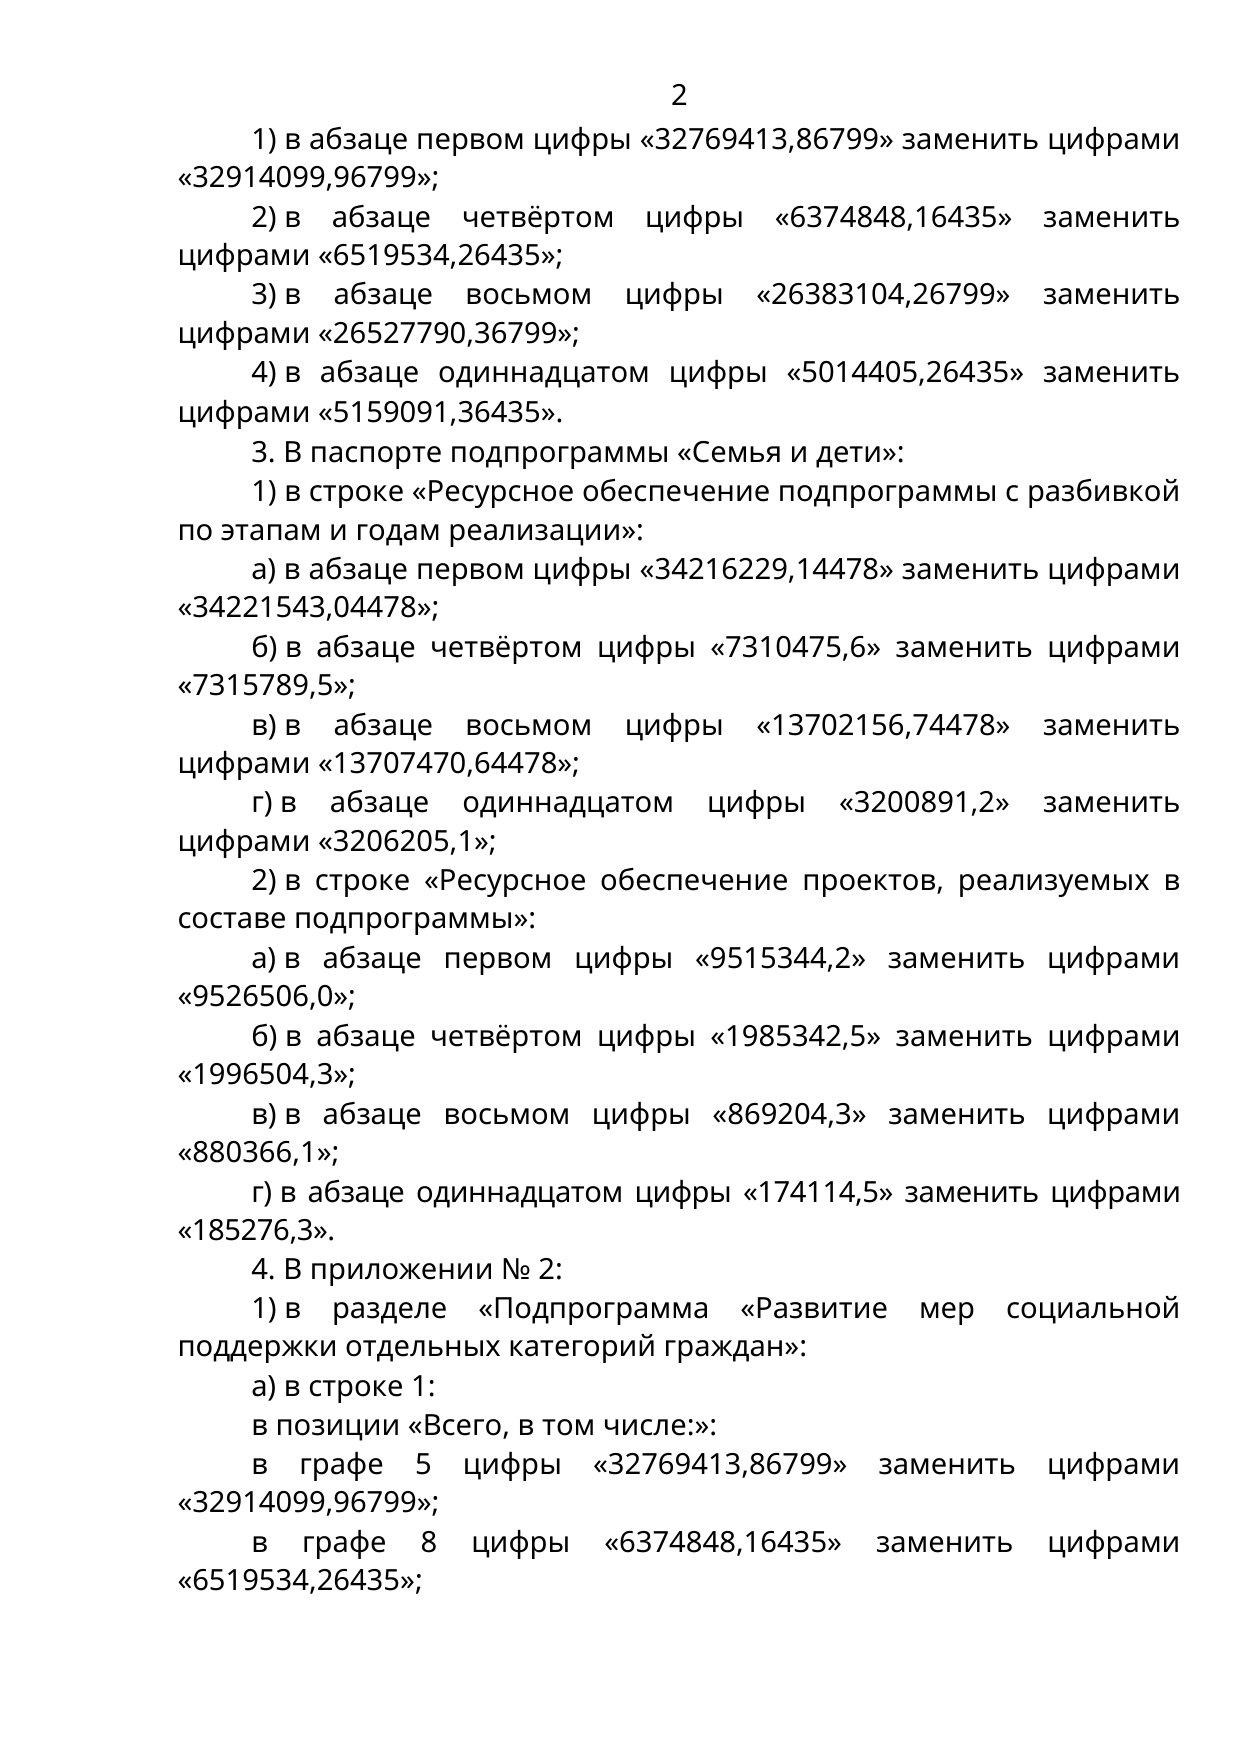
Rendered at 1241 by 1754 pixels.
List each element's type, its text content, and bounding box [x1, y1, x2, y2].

text б) в абзаце четвёртом цифры «7310475,6» заменить цифрами «7315789,5»; [177, 626, 1181, 704]
text 2) в строке «Ресурсное обеспечение проектов, реализуемых в составе подпрограммы»: [177, 860, 1181, 937]
text в) в абзаце восьмом цифры «13702156,74478» заменить цифрами «13707470,64478»; [177, 704, 1181, 782]
text г) в абзаце одиннадцатом цифры «174114,5» заменить цифрами «185276,3». [177, 1171, 1181, 1249]
text 1) в абзаце первом цифры «32769413,86799» заменить цифрами «32914099,96799»; [177, 118, 1181, 196]
text 4) в абзаце одиннадцатом цифры «5014405,26435» заменить цифрами «5159091,36435». [177, 352, 1181, 431]
text а) в строке 1: [177, 1365, 1181, 1404]
text в) в абзаце восьмом цифры «869204,3» заменить цифрами «880366,1»; [177, 1093, 1181, 1171]
text а) в абзаце первом цифры «9515344,2» заменить цифрами «9526506,0»; [177, 937, 1181, 1015]
text 2) в абзаце четвёртом цифры «6374848,16435» заменить цифрами «6519534,26435»; [177, 196, 1181, 274]
text 1) в строке «Ресурсное обеспечение подпрограммы с разбивкой по этапам и годам реализации»: [177, 471, 1181, 548]
text 3) в абзаце восьмом цифры «26383104,26799» заменить цифрами «26527790,36799»; [177, 274, 1181, 352]
text б) в абзаце четвёртом цифры «1985342,5» заменить цифрами «1996504,3»; [177, 1015, 1181, 1093]
text 1) в разделе «Подпрограмма «Развитие мер социальной поддержки отдельных категорий граждан»: [177, 1288, 1181, 1365]
text а) в абзаце первом цифры «34216229,14478» заменить цифрами «34221543,04478»; [177, 548, 1181, 626]
list 4. В приложении № 2: [177, 1249, 1181, 1288]
text 3. В паспорте подпрограммы «Семья и дети»: [177, 431, 1181, 471]
text в графе 5 цифры «32769413,86799» заменить цифрами «32914099,96799»; [177, 1443, 1181, 1521]
text в графе 8 цифры «6374848,16435» заменить цифрами «6519534,26435»; [177, 1521, 1181, 1599]
text в позиции «Всего, в том числе:»: [177, 1404, 1181, 1443]
text г) в абзаце одиннадцатом цифры «3200891,2» заменить цифрами «3206205,1»; [177, 782, 1181, 860]
